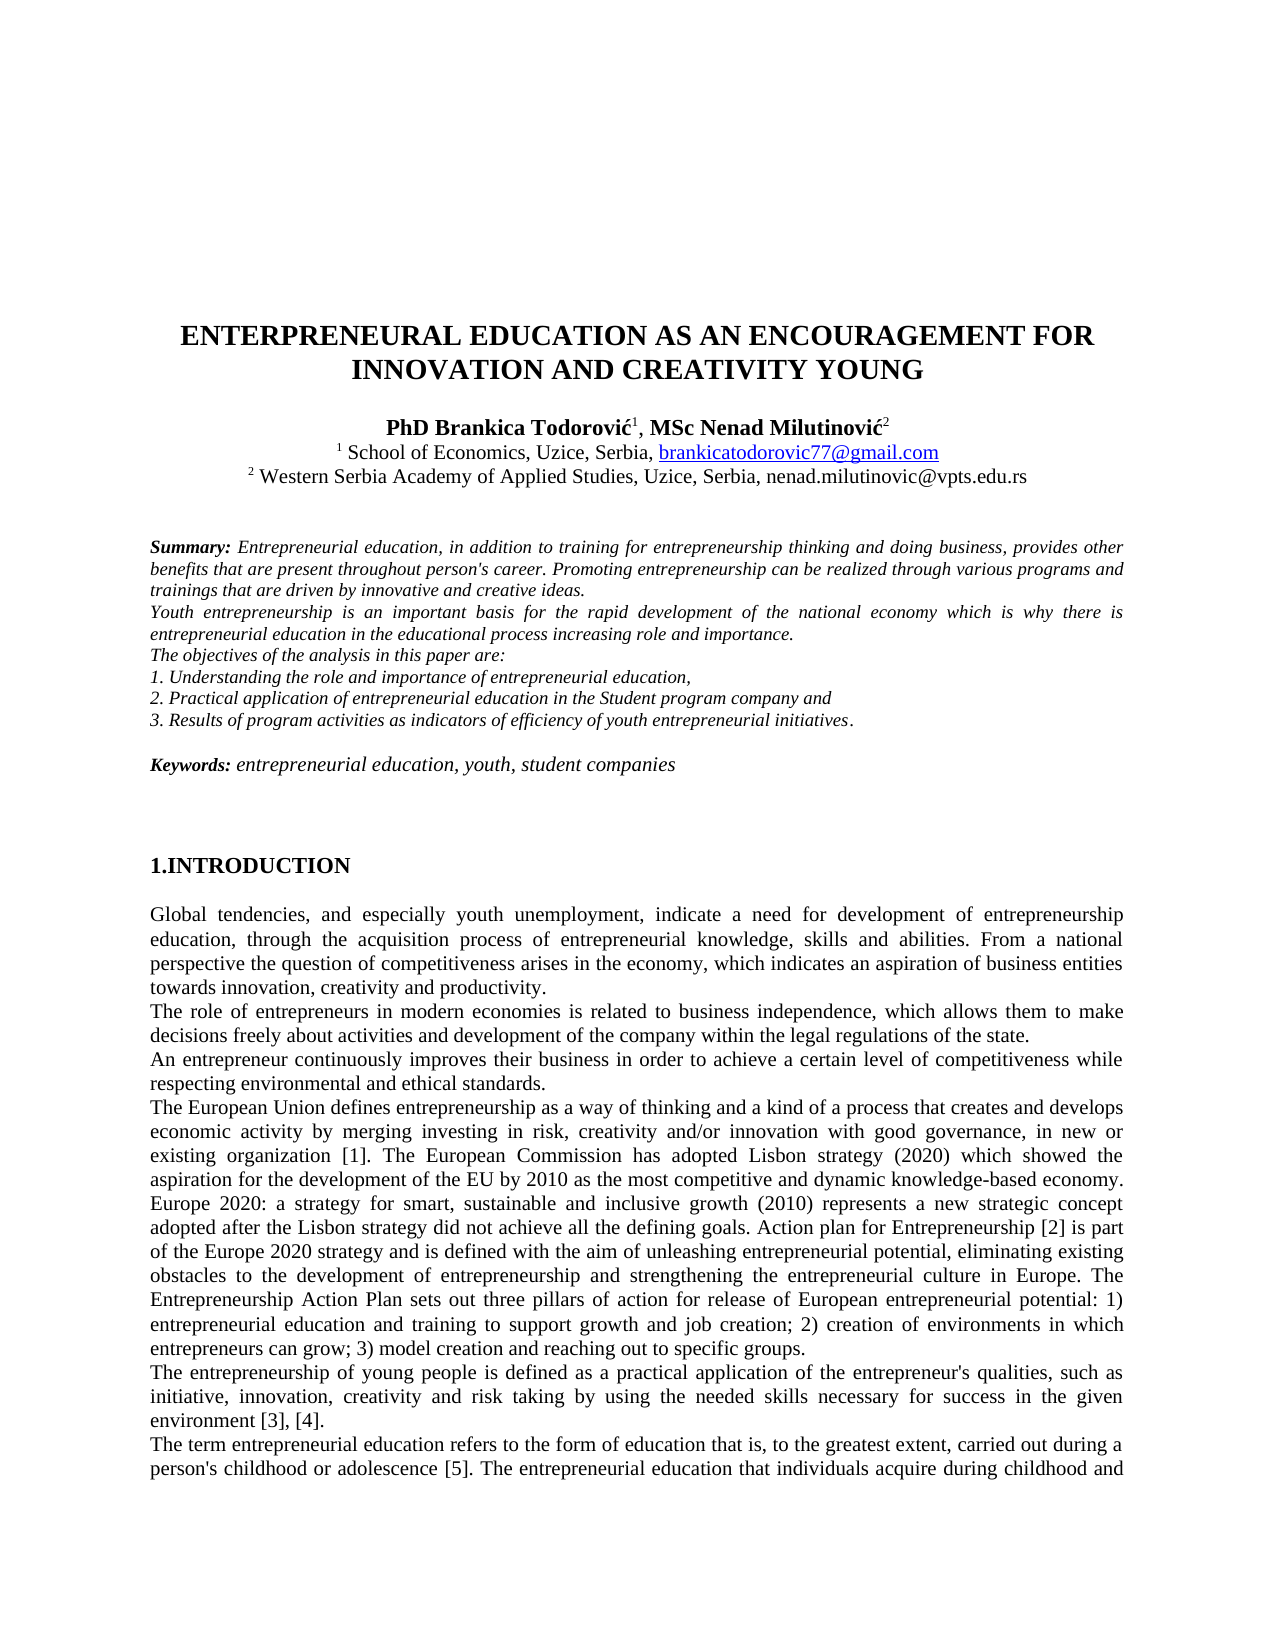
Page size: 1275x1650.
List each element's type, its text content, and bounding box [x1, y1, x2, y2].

text 1. Understanding the role and importance of entrepreneurial education, [150, 666, 1125, 687]
text 3. Results of program activities as indicators of efficiency of youth entrepreneurial initiatives. [150, 709, 1125, 730]
text The objectives of the analysis in this paper are: [150, 644, 1125, 666]
text Summary: Entrepreneurial education, in addition to training for entrepreneurship thinking and doing business, provides other benefits that are present throughout person's career. Promoting entrepreneurship can be realized through various programs and trainings that are driven by innovative and creative ideas. [150, 512, 1125, 601]
text ENTERPRENEURAL EDUCATION AS AN ENCOURAGEMENT FOR INNOVATION AND CREATIVITY YOUNG [150, 318, 1125, 413]
text Keywords: entrepreneurial education, youth, student companies [150, 730, 1125, 776]
text PhD Brankica Todorović1, MSc Nenad Milutinović2 [150, 413, 1125, 440]
text An entrepreneur continuously improves their business in order to achieve a certain level of competitiveness while respecting environmental and ethical standards. [150, 1047, 1125, 1095]
text 1 School of Economics, Uzice, Serbia, brankicatodorovic77@gmail.com [150, 440, 1125, 464]
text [150, 1432, 1125, 1480]
text The European Union defines entrepreneurship as a way of thinking and a kind of a process that creates and develops economic activity by merging investing in risk, creativity and/or innovation with good governance, in new or existing organization [1]. The European Commission has adopted Lisbon strategy (2020) which showed the aspiration for the development of the EU by 2010 as the most competitive and dynamic knowledge-based economy. Europe 2020: a strategy for smart, sustainable and inclusive growth (2010) represents a new strategic concept adopted after the Lisbon strategy did not achieve all the defining goals. Action plan for Entrepreneurship [2] is part of the Europe 2020 strategy and is defined with the aim of unleashing entrepreneurial potential, eliminating existing obstacles to the development of entrepreneurship and strengthening the entrepreneurial culture in Europe. The Entrepreneurship Action Plan sets out three pillars of action for release of European entrepreneurial potential: 1) entrepreneurial education and training to support growth and job creation; 2) creation of environments in which entrepreneurs can grow; 3) model creation and reaching out to specific groups. [150, 1095, 1125, 1359]
text The role of entrepreneurs in modern economies is related to business independence, which allows them to make decisions freely about activities and development of the company within the legal regulations of the state. [150, 999, 1125, 1047]
text 2. Practical application of entrepreneurial education in the Student program company and [150, 687, 1125, 709]
text 1.INTRODUCTION Global tendencies, and especially youth unemployment, indicate a need for development of entrepreneurship education, through the acquisition process of entrepreneurial knowledge, skills and abilities. From a national perspective the question of competitiveness arises in the economy, which indicates an aspiration of business entities towards innovation, creativity and productivity. [150, 828, 1125, 999]
text The entrepreneurship of young people is defined as a practical application of the entrepreneur's qualities, such as initiative, innovation, creativity and risk taking by using the needed skills necessary for success in the given environment [3], [4]. [150, 1359, 1125, 1432]
text 2 Western Serbia Academy of Applied Studies, Uzice, Serbia, nenad.milutinovic@vpts.edu.rs [150, 464, 1125, 488]
text Youth entrepreneurship is an important basis for the rapid development of the national economy which is why there is entrepreneurial education in the educational process increasing role and importance. [150, 601, 1125, 644]
